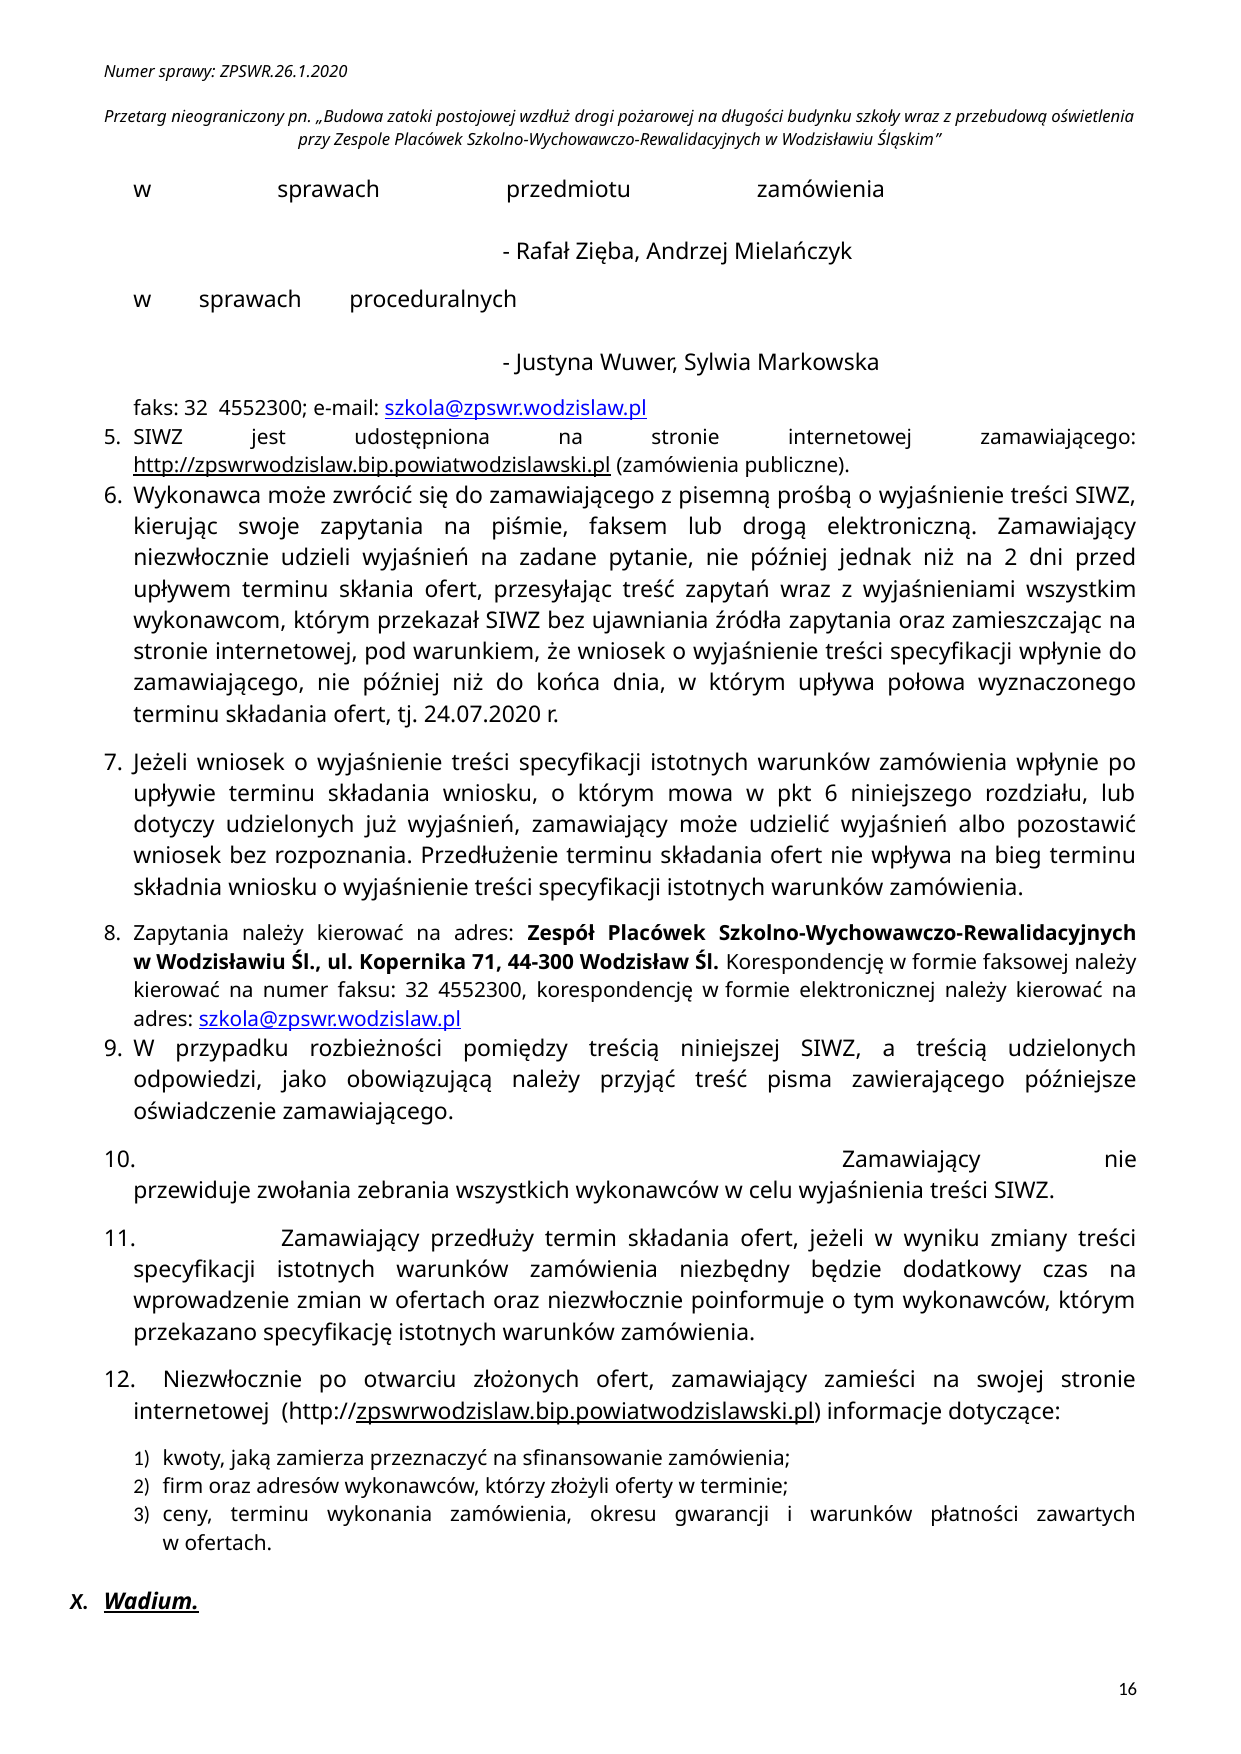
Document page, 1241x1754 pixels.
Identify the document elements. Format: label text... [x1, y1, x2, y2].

list ceny, terminu wykonania zamówienia, okresu gwarancji i warunków płatności zawartych w ofertach. [133, 1499, 1137, 1556]
list SIWZ jest udostępniona na stronie internetowej zamawiającego: http://zpswrwodzislaw.bip.powiatwodzislawski.pl (zamówienia publiczne). [103, 422, 1137, 479]
list Zamawiający przedłuży termin składania ofert, jeżeli w wyniku zmiany treści specyfikacji istotnych warunków zamówienia niezbędny będzie dodatkowy czas na wprowadzenie zmian w ofertach oraz niezwłocznie poinformuje o tym wykonawców, którym przekazano specyfikację istotnych warunków zamówienia. [103, 1222, 1137, 1347]
text w sprawach przedmiotu zamówienia - Rafał Zięba, Andrzej Mielańczyk [133, 173, 1137, 266]
list Zamawiający nie przewiduje zwołania zebrania wszystkich wykonawców w celu wyjaśnienia treści SIWZ. [103, 1143, 1137, 1205]
list kwoty, jaką zamierza przeznaczyć na sfinansowanie zamówienia; [133, 1443, 1137, 1471]
list Jeżeli wniosek o wyjaśnienie treści specyfikacji istotnych warunków zamówienia wpłynie po upływie terminu składania wniosku, o którym mowa w pkt 6 niniejszego rozdziału, lub dotyczy udzielonych już wyjaśnień, zamawiający może udzielić wyjaśnień albo pozostawić wniosek bez rozpoznania. Przedłużenie terminu składania ofert nie wpływa na bieg terminu składnia wniosku o wyjaśnienie treści specyfikacji istotnych warunków zamówienia. [103, 746, 1137, 902]
list Zapytania należy kierować na adres: Zespół Placówek Szkolno-Wychowawczo-Rewalidacyjnych w Wodzisławiu Śl., ul. Kopernika 71, 44-300 Wodzisław Śl. Korespondencję w formie faksowej należy kierować na numer faksu: 32 4552300, korespondencję w formie elektronicznej należy kierować na adres: szkola@zpswr.wodzislaw.pl [103, 918, 1137, 1032]
text w sprawach proceduralnych - Justyna Wuwer, Sylwia Markowska [133, 283, 1137, 377]
list Niezwłocznie po otwarciu złożonych ofert, zamawiający zamieści na swojej stronie internetowej (http://zpswrwodzislaw.bip.powiatwodzislawski.pl) informacje dotyczące: [103, 1363, 1137, 1426]
list Wadium. [89, 1585, 1137, 1616]
list firm oraz adresów wykonawców, którzy złożyli oferty w terminie; [133, 1471, 1137, 1499]
text faks: 32 4552300; e-mail: szkola@zpswr.wodzislaw.pl [133, 393, 1137, 422]
list W przypadku rozbieżności pomiędzy treścią niniejszej SIWZ, a treścią udzielonych odpowiedzi, jako obowiązującą należy przyjąć treść pisma zawierającego późniejsze oświadczenie zamawiającego. [103, 1032, 1137, 1126]
list Wykonawca może zwrócić się do zamawiającego z pisemną prośbą o wyjaśnienie treści SIWZ, kierując swoje zapytania na piśmie, faksem lub drogą elektroniczną. Zamawiający niezwłocznie udzieli wyjaśnień na zadane pytanie, nie później jednak niż na 2 dni przed upływem terminu skłania ofert, przesyłając treść zapytań wraz z wyjaśnieniami wszystkim wykonawcom, którym przekazał SIWZ bez ujawniania źródła zapytania oraz zamieszczając na stronie internetowej, pod warunkiem, że wniosek o wyjaśnienie treści specyfikacji wpłynie do zamawiającego, nie później niż do końca dnia, w którym upływa połowa wyznaczonego terminu składania ofert, tj. 24.07.2020 r. [103, 479, 1137, 729]
